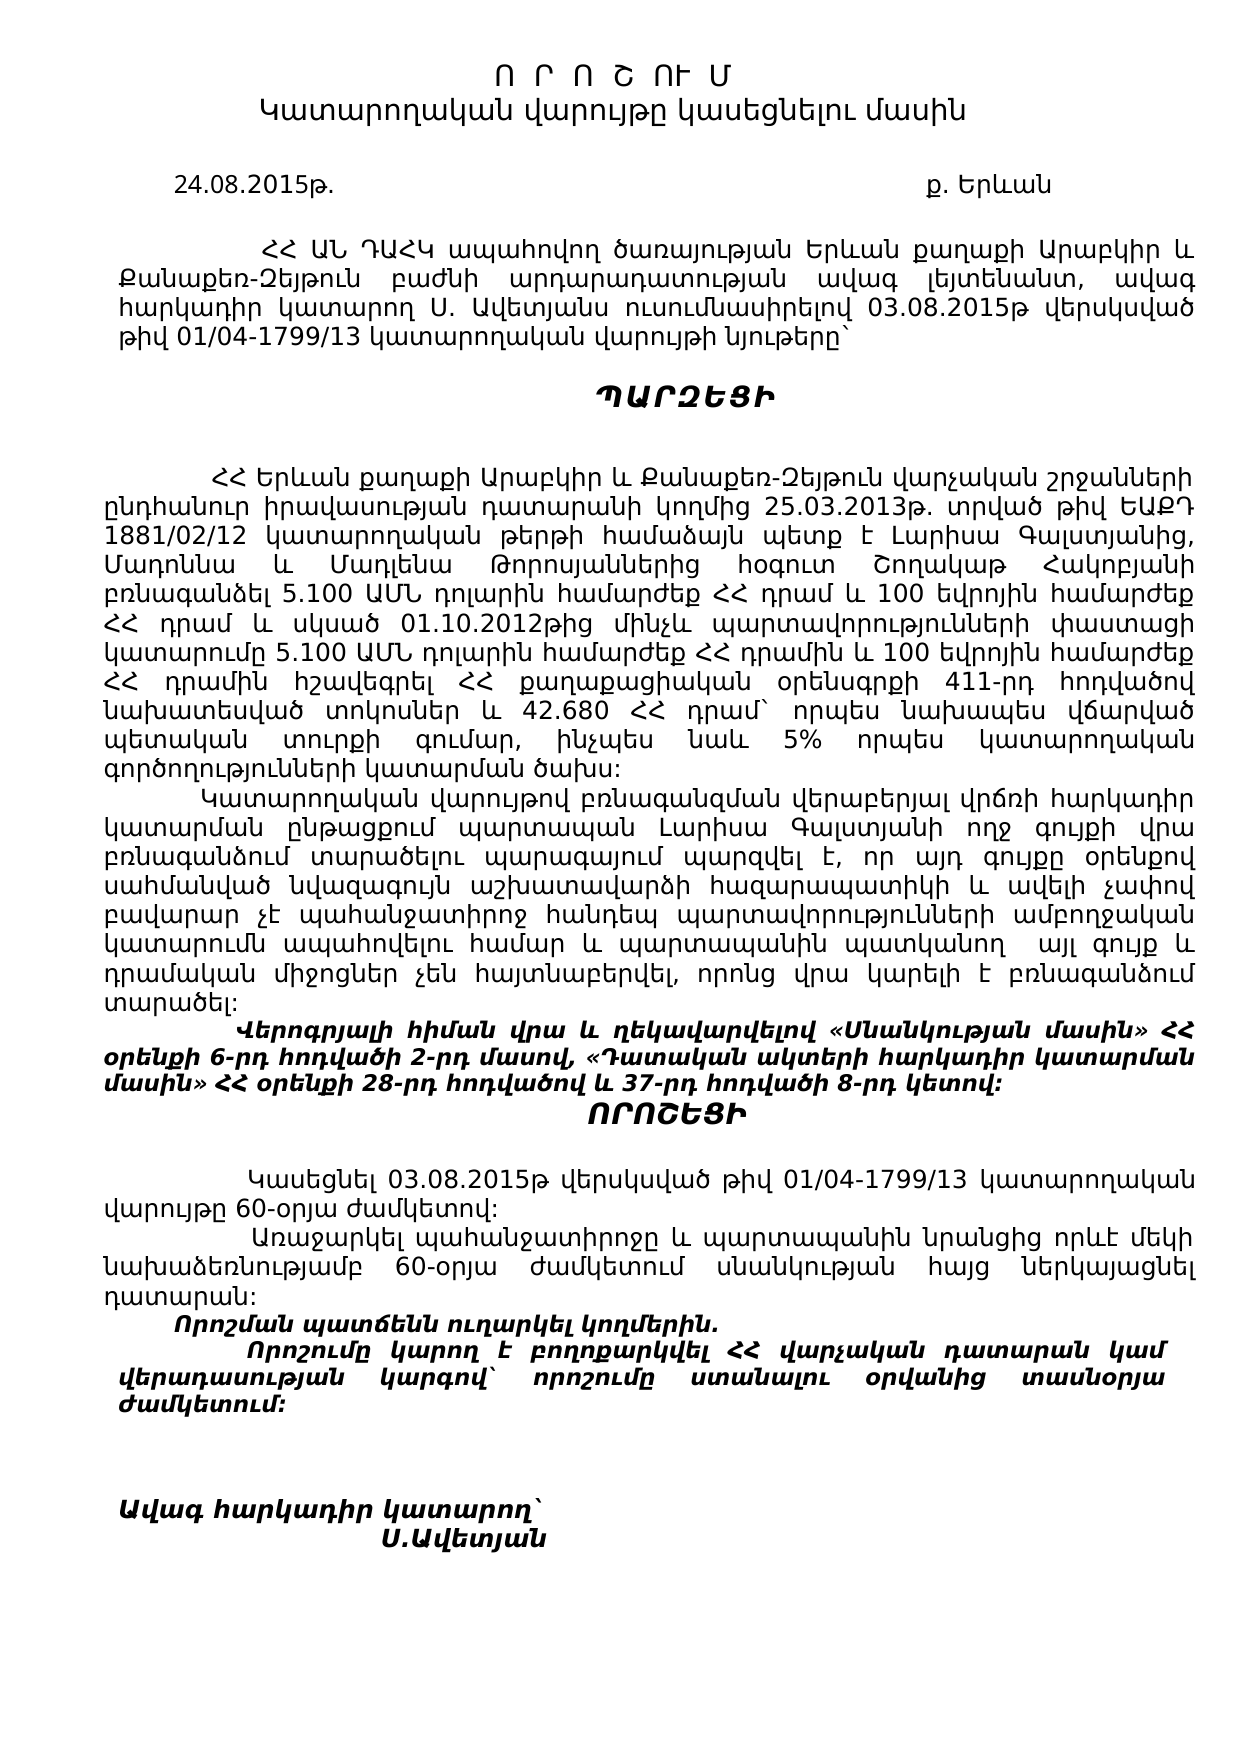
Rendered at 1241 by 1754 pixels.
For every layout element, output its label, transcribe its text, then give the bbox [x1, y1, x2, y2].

text Վերոգրյալի հիման վրա և ղեկավարվելով «Սնանկության մասին» ՀՀ օրենքի 6-րդ հոդվածի 2-րդ մասով, «Դատական ակտերի հարկադիր կատարման մասին» ՀՀ օրենքի 28-րդ հոդվածով և 37-րդ հոդվածի 8-րդ կետով: [103, 1017, 1196, 1097]
text 24.08.2015թ. ք. Երևան [29, 167, 1196, 201]
text Ավագ հարկադիր կատարող` Ս.Ավետյան [118, 1495, 1167, 1554]
text Առաջարկել պահանջատիրոջը և պարտապանին նրանցից որևէ մեկի նախաձեռնությամբ 60-օրյա ժամկետում սնանկության հայց ներկայացնել դատարան: [103, 1223, 1196, 1311]
text ՊԱՐԶԵՑԻ [118, 381, 1196, 434]
text ՀՀ Երևան քաղաքի Արաբկիր և Քանաքեռ-Զեյթուն վարչական շրջանների ընդհանուր իրավասության դատարանի կողմից 25.03.2013թ. տրված թիվ ԵԱՔԴ 1881/02/12 կատարողական թերթի համաձայն պետք է Լարիսա Գալստյանից, Մադոննա և Մադլենա Թորոսյաններից հօգուտ Շողակաթ Հակոբյանի բռնագանձել 5.100 ԱՄՆ դոլարին համարժեք ՀՀ դրամ և 100 եվրոյին համարժեք ՀՀ դրամ և սկսած 01.10.2012թից մինչև պարտավորությունների փաստացի կատարումը 5.100 ԱՄՆ դոլարին համարժեք ՀՀ դրամին և 100 եվրոյին համարժեք ՀՀ դրամին հշավեգրել ՀՀ քաղաքացիական օրենսգրքի 411-րդ հոդվածով նախատեսված տոկոսներ և 42.680 ՀՀ դրամ` որպես նախապես վճարված պետական տուրքի գումար, ինչպես նաև 5% որպես կատարողական գործողությունների կատարման ծախս: [29, 463, 1196, 784]
text ՀՀ ԱՆ ԴԱՀԿ ապահովող ծառայության Երևան քաղաքի Արաբկիր և Քանաքեռ-Զեյթուն բաժնի արդարադատության ավագ լեյտենանտ, ավագ հարկադիր կատարող Ս. Ավետյանս ուսումնասիրելով 03.08.2015թ վերսկսված թիվ 01/04-1799/13 կատարողական վարույթի նյութերը` [118, 235, 1196, 351]
text Կասեցնել 03.08.2015թ վերսկսված թիվ 01/04-1799/13 կատարողական վարույթը 60-օրյա ժամկետով: [103, 1165, 1196, 1223]
text Որոշման պատճենն ուղարկել կողմերին. [118, 1311, 1167, 1338]
text Ո Ր Ո Շ ՈՒ Մ [29, 59, 1196, 93]
text Որոշումը կարող է բողոքարկվել ՀՀ վարչական դատարան կամ վերադասության կարգով` որոշումը ստանալու օրվանից տասնօրյա ժամկետում: [118, 1338, 1167, 1418]
text ՈՐՈՇԵՑԻ [118, 1097, 1196, 1131]
text Կատարողական վարույթով բռնագանզման վերաբերյալ վրճռի հարկադիր կատարման ընթացքում պարտապան Լարիսա Գալստյանի ողջ գույքի վրա բռնագանձում տարածելու պարագայում պարզվել է, որ այդ գույքը օրենքով սահմանված նվազագույն աշխատավարձի հազարապատիկի և ավելի չափով բավարար չէ պահանջատիրոջ հանդեպ պարտավորությունների ամբողջական կատարումն ապահովելու համար և պարտապանին պատկանող այլ գույք և դրամական միջոցներ չեն հայտնաբերվել, որոնց վրա կարելի է բռնագանձում տարածել: [29, 784, 1196, 1017]
text Կատարողական վարույթը կասեցնելու մասին [29, 93, 1196, 127]
